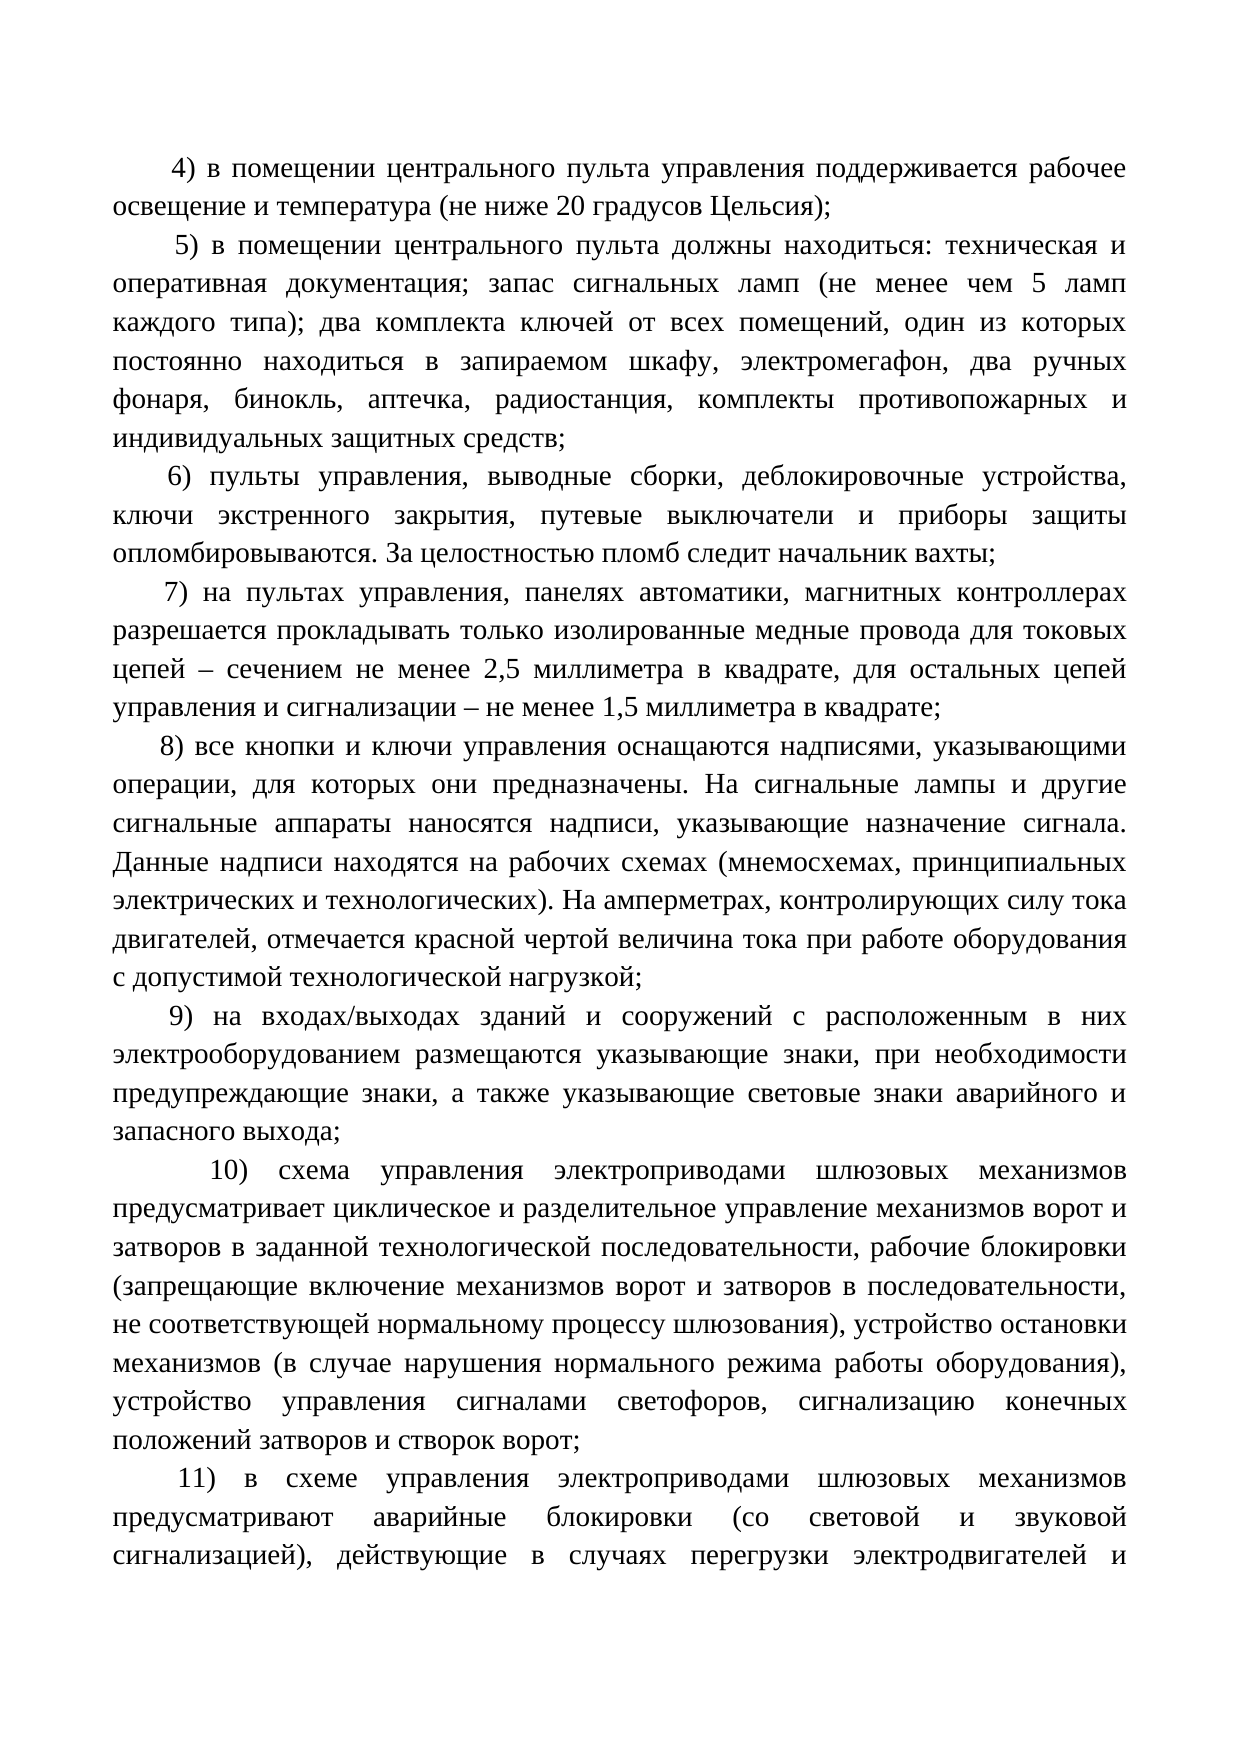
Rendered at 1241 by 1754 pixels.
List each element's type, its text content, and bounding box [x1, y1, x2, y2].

text 4) в помещении центрального пульта управления поддерживается рабочее освещение и температура (не ниже 20 градусов Цельсия); [112, 150, 1128, 222]
text 7) на пультах управления, панелях автоматики, магнитных контроллерах разрешается прокладывать только изолированные медные провода для токовых цепей – сечением не менее 2,5 миллиметра в квадрате, для остальных цепей управления и сигнализации – не менее 1,5 миллиметра в квадрате; [112, 574, 1128, 723]
text 8) все кнопки и ключи управления оснащаются надписями, указывающими операции, для которых они предназначены. На сигнальные лампы и другие сигнальные аппараты наносятся надписи, указывающие назначение сигнала. Данные надписи находятся на рабочих схемах (мнемосхемах, принципиальных электрических и технологических). На амперметрах, контролирующих силу тока двигателей, отмечается красной чертой величина тока при работе оборудования с допустимой технологической нагрузкой; [112, 728, 1128, 993]
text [112, 1460, 1128, 1571]
text 9) на входах/выходах зданий и сооружений с расположенным в них электрооборудованием размещаются указывающие знаки, при необходимости предупреждающие знаки, а также указывающие световые знаки аварийного и запасного выхода; [112, 998, 1128, 1147]
text 6) пульты управления, выводные сборки, деблокировочные устройства, ключи экстренного закрытия, путевые выключатели и приборы защиты опломбировываются. За целостностью пломб следит начальник вахты; [112, 458, 1128, 569]
text 10) схема управления электроприводами шлюзовых механизмов предусматривает циклическое и разделительное управление механизмов ворот и затворов в заданной технологической последовательности, рабочие блокировки (запрещающие включение механизмов ворот и затворов в последовательности, не соответствующей нормальному процессу шлюзования), устройство остановки механизмов (в случае нарушения нормального режима работы оборудования), устройство управления сигналами светофоров, сигнализацию конечных положений затворов и створок ворот; [112, 1152, 1128, 1455]
text 5) в помещении центрального пульта должны находиться: техническая и оперативная документация; запас сигнальных ламп (не менее чем 5 ламп каждого типа); два комплекта ключей от всех помещений, один из которых постоянно находиться в запираемом шкафу, электромегафон, два ручных фонаря, бинокль, аптечка, радиостанция, комплекты противопожарных и индивидуальных защитных средств; [112, 227, 1128, 453]
